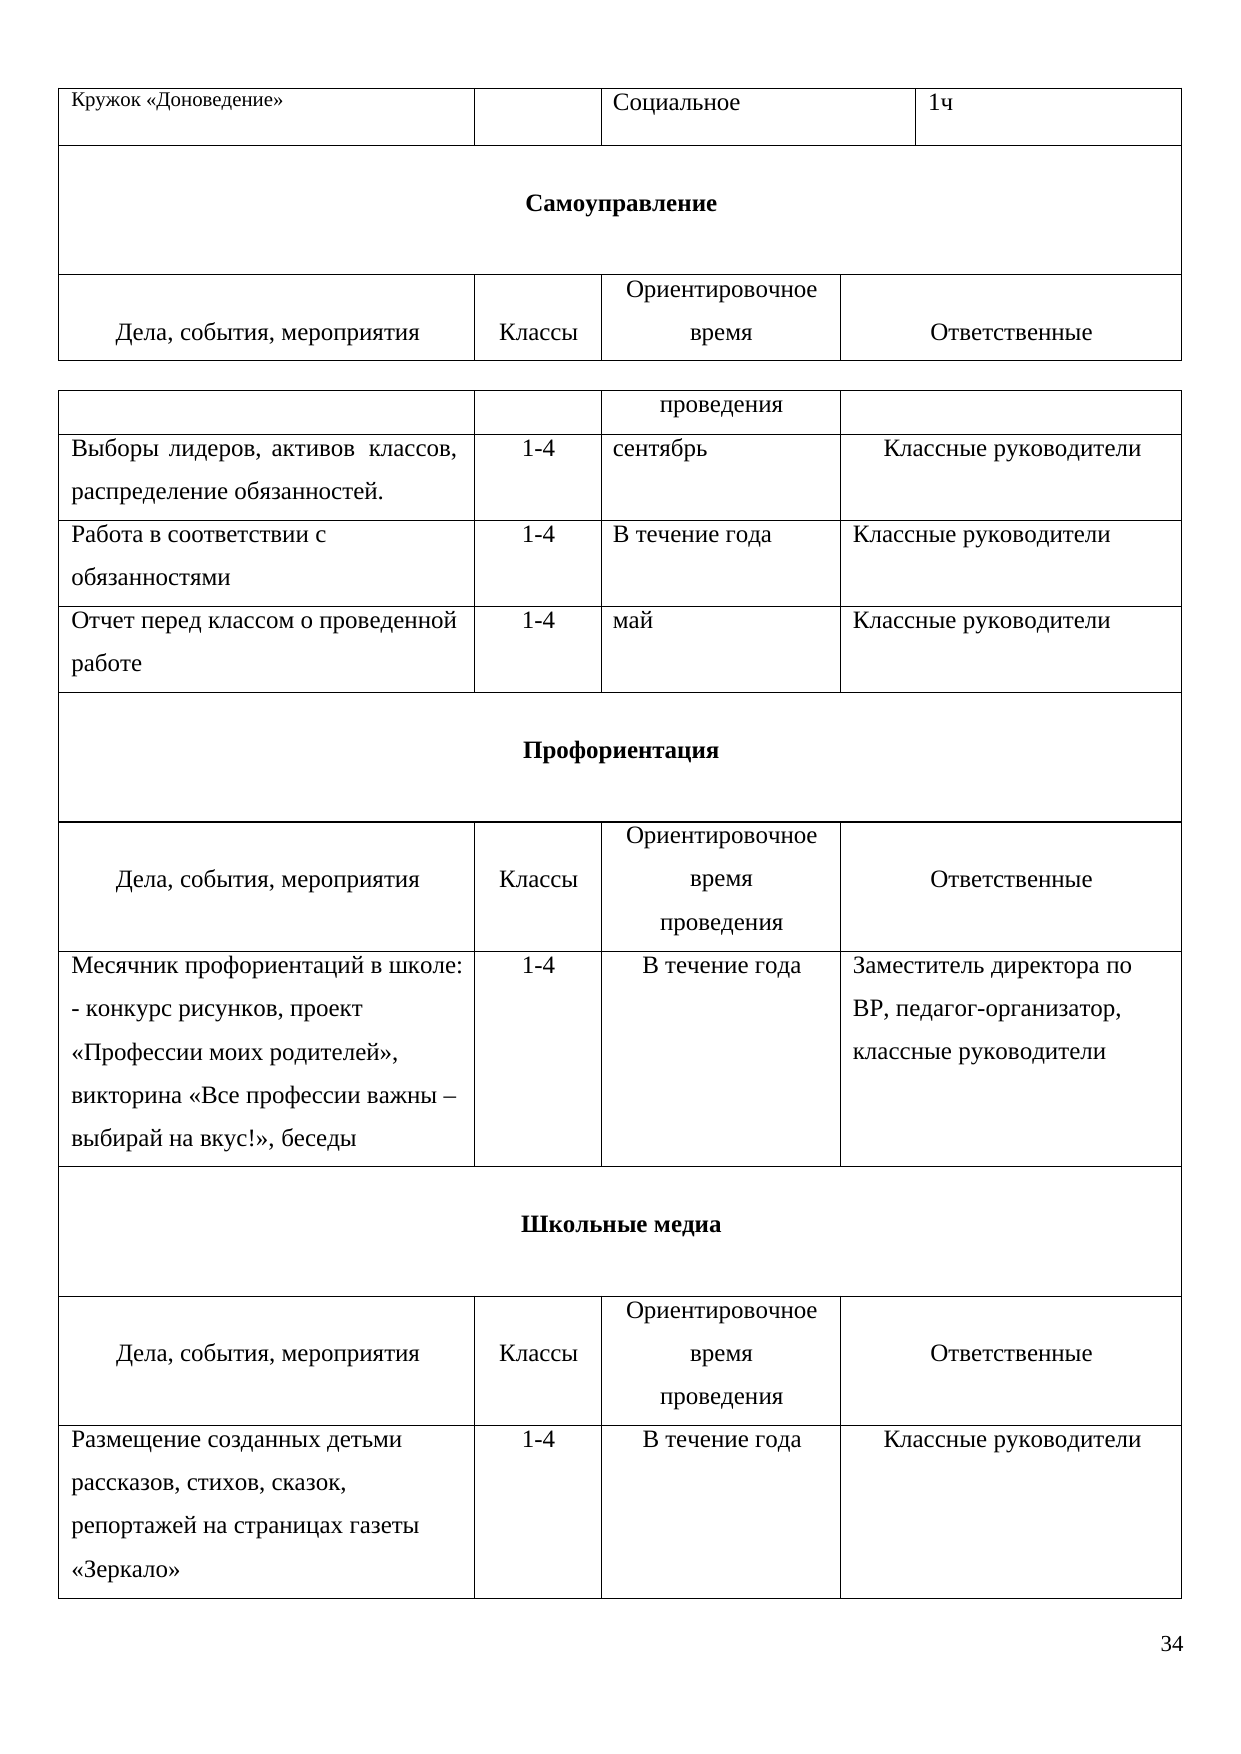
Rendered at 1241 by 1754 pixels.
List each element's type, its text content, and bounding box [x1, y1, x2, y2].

table_cell Ответственные [841, 823, 1181, 951]
table_cell Заместитель директора по ВР, педагог-организатор, классные руководители [841, 952, 1181, 1166]
table_cell 1-4 [475, 521, 601, 606]
table_cell сентябрь [602, 435, 840, 519]
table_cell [841, 1426, 1181, 1598]
table_header проведения [602, 391, 840, 433]
table_cell Классы [475, 1297, 601, 1425]
table_cell В течение года [602, 521, 840, 606]
table_cell Отчет перед классом о проведенной работе [59, 607, 474, 692]
table_cell В течение года [602, 952, 840, 1166]
table_cell В течение года [602, 1426, 840, 1598]
table_cell Самоуправление [59, 146, 1181, 274]
table_cell Месячник профориентаций в школе: - конкурс рисунков, проект «Профессии моих родителей», викторина «Все профессии важны – выбирай на вкус!», беседы [59, 952, 474, 1166]
table_cell 1-4 [475, 952, 601, 1166]
table_cell Ориентировочное время проведения [602, 823, 840, 951]
table_cell Ответственные [841, 275, 1181, 360]
table_cell Кружок «Доноведение» [59, 89, 474, 145]
table_cell Классные руководители [841, 435, 1181, 519]
table_cell Дела, события, мероприятия [59, 1297, 474, 1425]
table_cell Дела, события, мероприятия [59, 275, 474, 360]
table_header [59, 391, 474, 433]
table_cell Классы [475, 275, 601, 360]
table_cell май [602, 607, 840, 692]
table_cell Ответственные [841, 1297, 1181, 1425]
table_cell Профориентация [59, 693, 1181, 821]
table_cell Работа в соответствии с обязанностями [59, 521, 474, 606]
table_cell Социальное [602, 89, 915, 145]
table_cell Ориентировочное время проведения [602, 1297, 840, 1425]
table_cell Выборы лидеров, активов классов, распределение обязанностей. [59, 435, 474, 519]
table_header [475, 391, 601, 433]
table_cell Дела, события, мероприятия [59, 823, 474, 951]
table_cell Классы [475, 823, 601, 951]
table_cell 1-4 [475, 435, 601, 519]
table_cell 1-4 [475, 1426, 601, 1598]
table_cell Школьные медиа [59, 1167, 1181, 1296]
table_header [841, 391, 1181, 433]
table_cell Размещение созданных детьми рассказов, стихов, сказок, репортажей на страницах газеты «Зеркало» [59, 1426, 474, 1598]
table_cell Классные руководители [841, 521, 1181, 606]
table_cell Классные руководители [841, 607, 1181, 692]
table_cell 1-4 [475, 607, 601, 692]
table_cell Ориентировочное время [602, 275, 840, 360]
table_cell 1ч [916, 89, 1181, 145]
